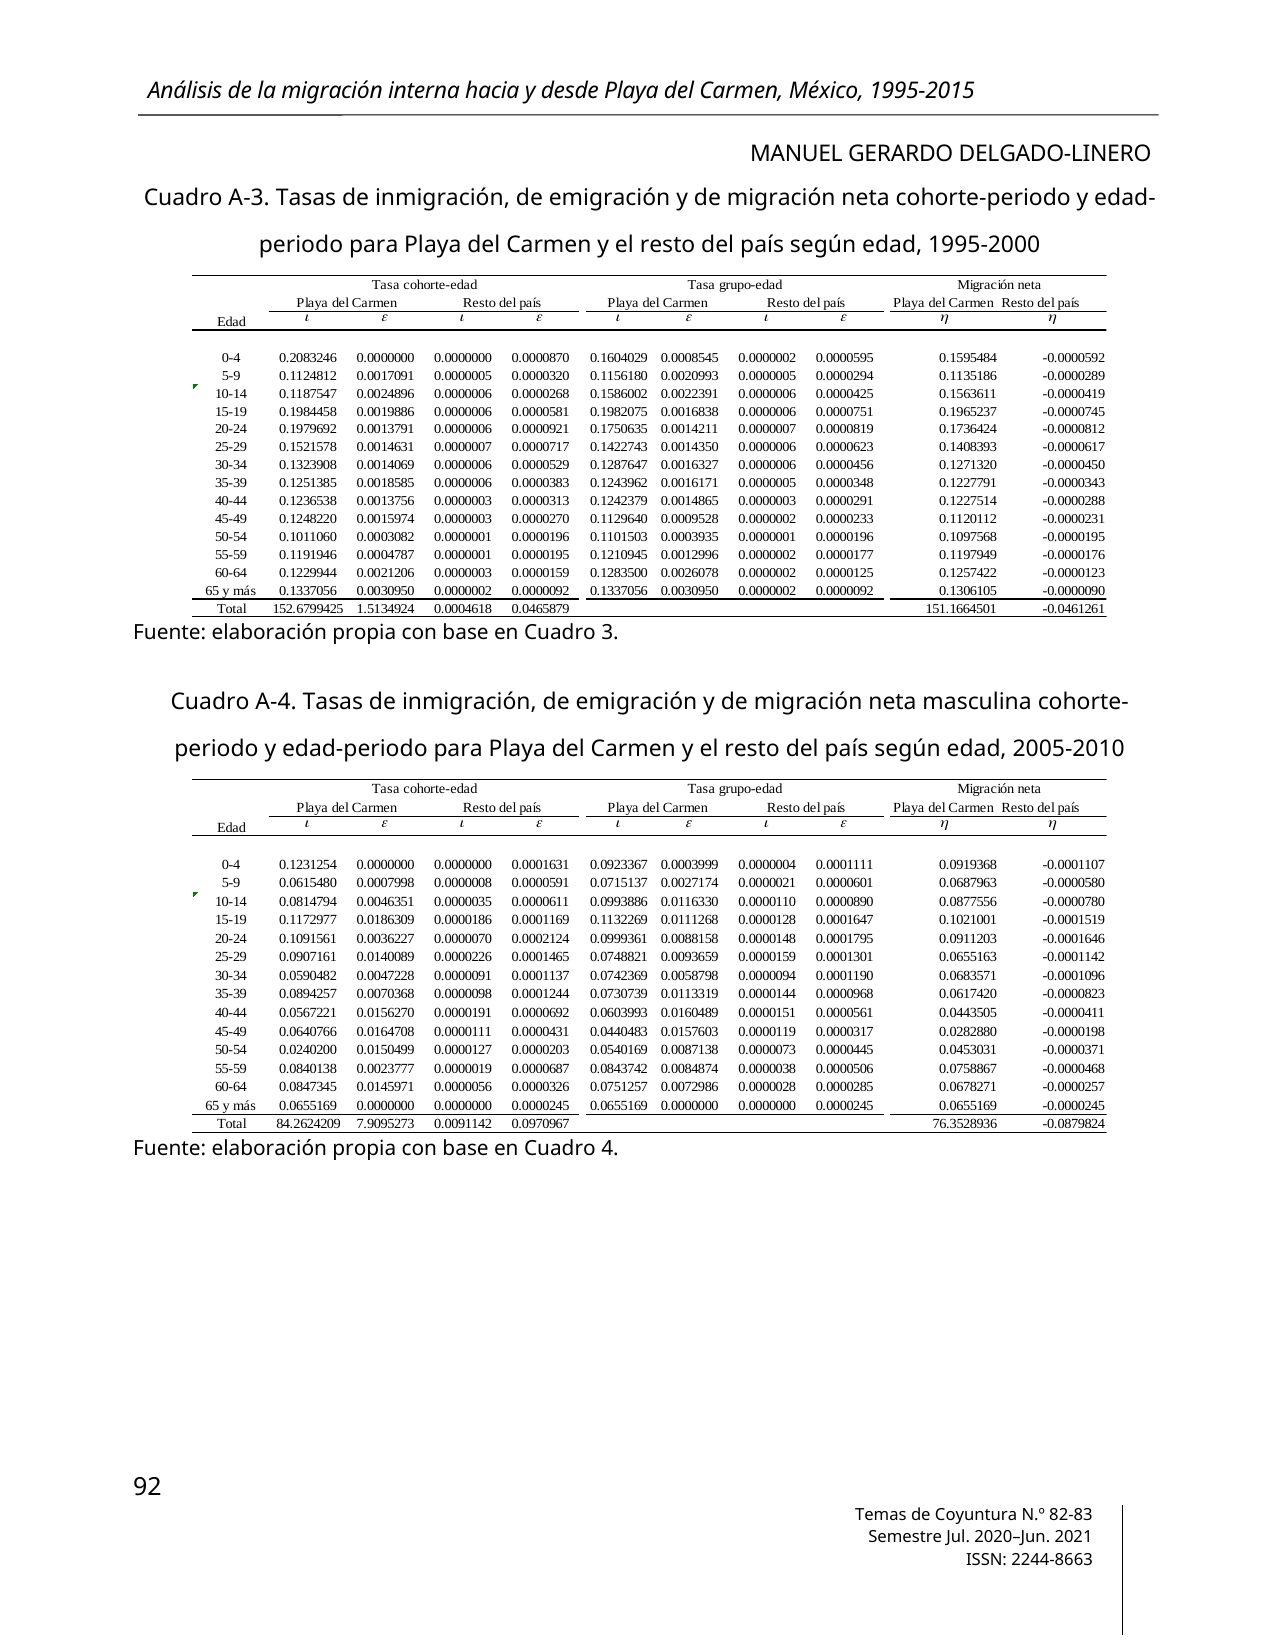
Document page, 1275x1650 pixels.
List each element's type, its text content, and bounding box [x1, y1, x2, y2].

text Fuente: elaboración propia con base en Cuadro 3. [133, 617, 1167, 646]
text Fuente: elaboración propia con base en Cuadro 4. [133, 1133, 1167, 1162]
text Cuadro A-3. Tasas de inmigración, de emigración y de migración neta cohorte-periodo y edad-periodo para Playa del Carmen y el resto del país según edad, 1995-2000 [133, 181, 1167, 259]
text Cuadro A-4. Tasas de inmigración, de emigración y de migración neta masculina cohorte-periodo y edad-periodo para Playa del Carmen y el resto del país según edad, 2005-2010 [133, 685, 1167, 763]
